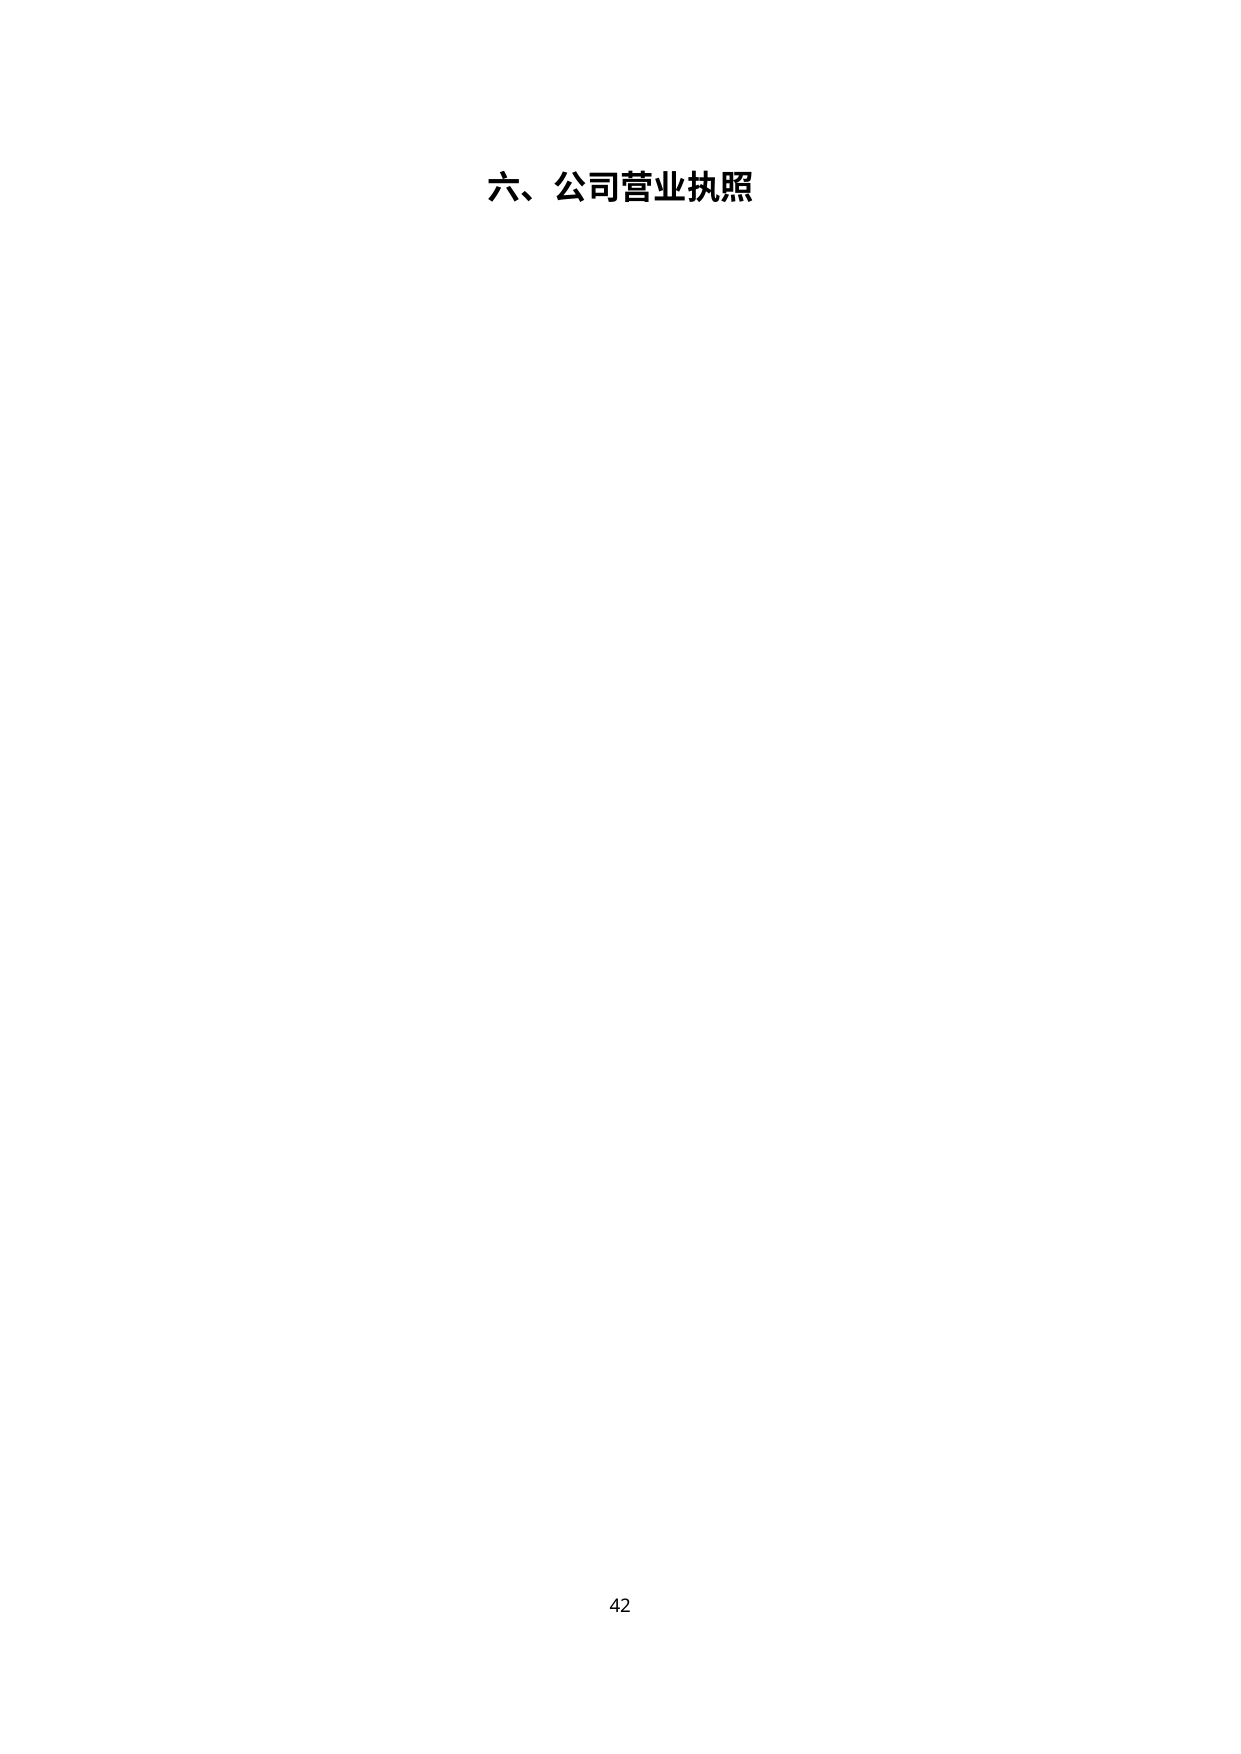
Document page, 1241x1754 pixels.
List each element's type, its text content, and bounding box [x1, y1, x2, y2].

text 六、公司营业执照 [187, 153, 1053, 218]
